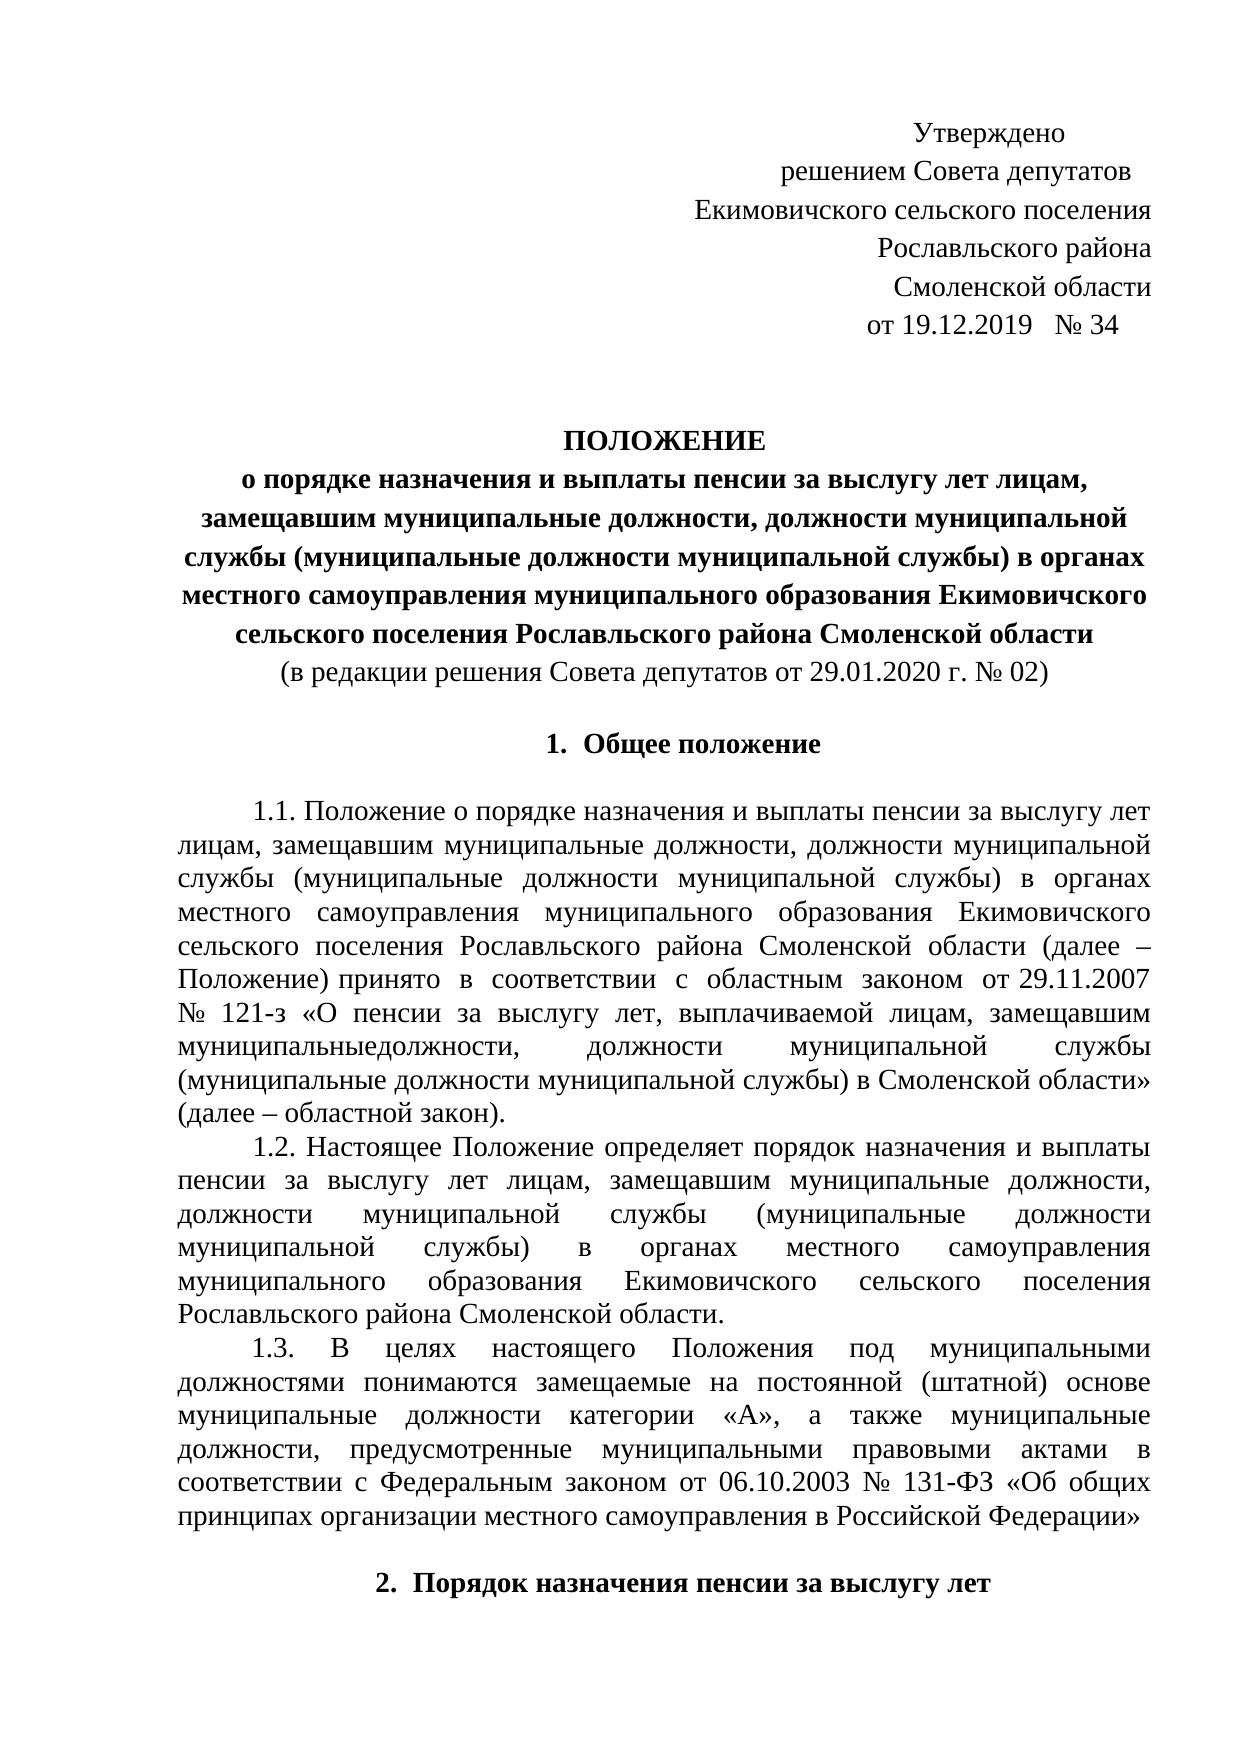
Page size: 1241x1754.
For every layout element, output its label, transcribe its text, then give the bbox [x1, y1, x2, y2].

text (в редакции решения Совета депутатов от 29.01.2020 г. № 02) [177, 654, 1152, 688]
text ПОЛОЖЕНИЕ [177, 423, 1152, 457]
text Рославльского района Смоленской области [177, 230, 1152, 302]
list Общее положение [215, 726, 1152, 760]
text 1.3. В целях настоящего Положения под муниципальными должностями понимаются замещаемые на постоянной (штатной) основе муниципальные должности категории «А», а также муниципальные должности, предусмотренные муниципальными правовыми актами в соответствии с Федеральным законом от 06.10.2003 № 131-ФЗ «Об общих принципах организации местного самоуправления в Российской Федерации» [177, 1330, 1152, 1531]
text от 19.12.2019 № 34 [177, 307, 1152, 341]
text Екимовичского сельского поселения [177, 192, 1152, 225]
text о порядке назначения и выплаты пенсии за выслугу лет лицам, замещавшим муниципальные должности, должности муниципальной службы (муниципальные должности муниципальной службы) в органах местного самоуправления муниципального образования Екимовичского сельского поселения Рославльского района Смоленской области [177, 462, 1152, 649]
text Утверждено [177, 115, 1152, 148]
list Порядок назначения пенсии за выслугу лет [215, 1565, 1152, 1598]
text решением Совета депутатов [177, 153, 1152, 187]
text 1.2. Настоящее Положение определяет порядок назначения и выплаты пенсии за выслугу лет лицам, замещавшим муниципальные должности, должности муниципальной службы (муниципальные должности муниципальной службы) в органах местного самоуправления муниципального образования Екимовичского сельского поселения Рославльского района Смоленской области. [177, 1129, 1152, 1330]
text 1.1. Положение о порядке назначения и выплаты пенсии за выслугу лет лицам, замещавшим муниципальные должности, должности муниципальной службы (муниципальные должности муниципальной службы) в органах местного самоуправления муниципального образования Екимовичского сельского поселения Рославльского района Смоленской области (далее – Положение) принято в соответствии с областным законом от 29.11.2007 № 121-з «О пенсии за выслугу лет, выплачиваемой лицам, замещавшим муниципальныедолжности, должности муниципальной службы (муниципальные должности муниципальной службы) в Смоленской области» (далее – областной закон). [177, 793, 1152, 1129]
